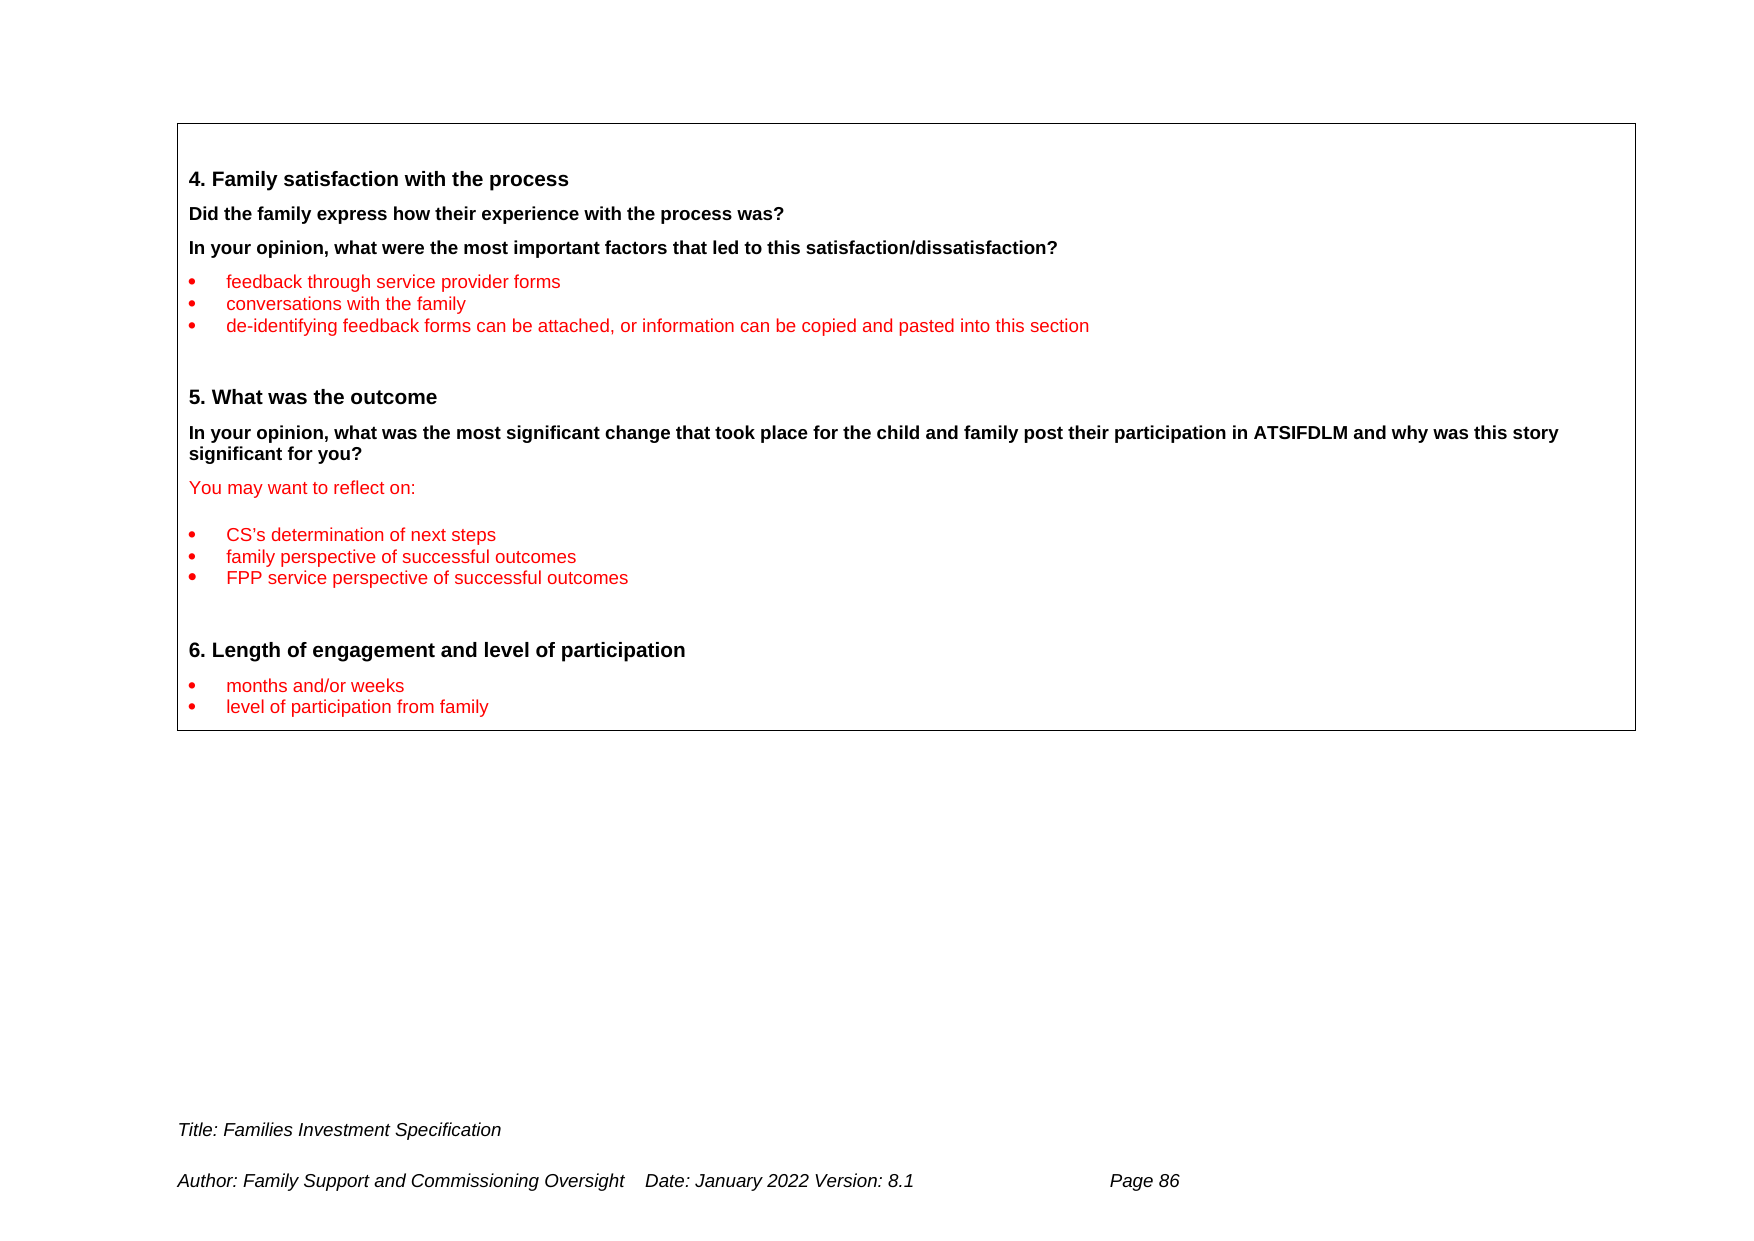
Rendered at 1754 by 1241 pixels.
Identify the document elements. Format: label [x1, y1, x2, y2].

table_header [178, 124, 1635, 730]
